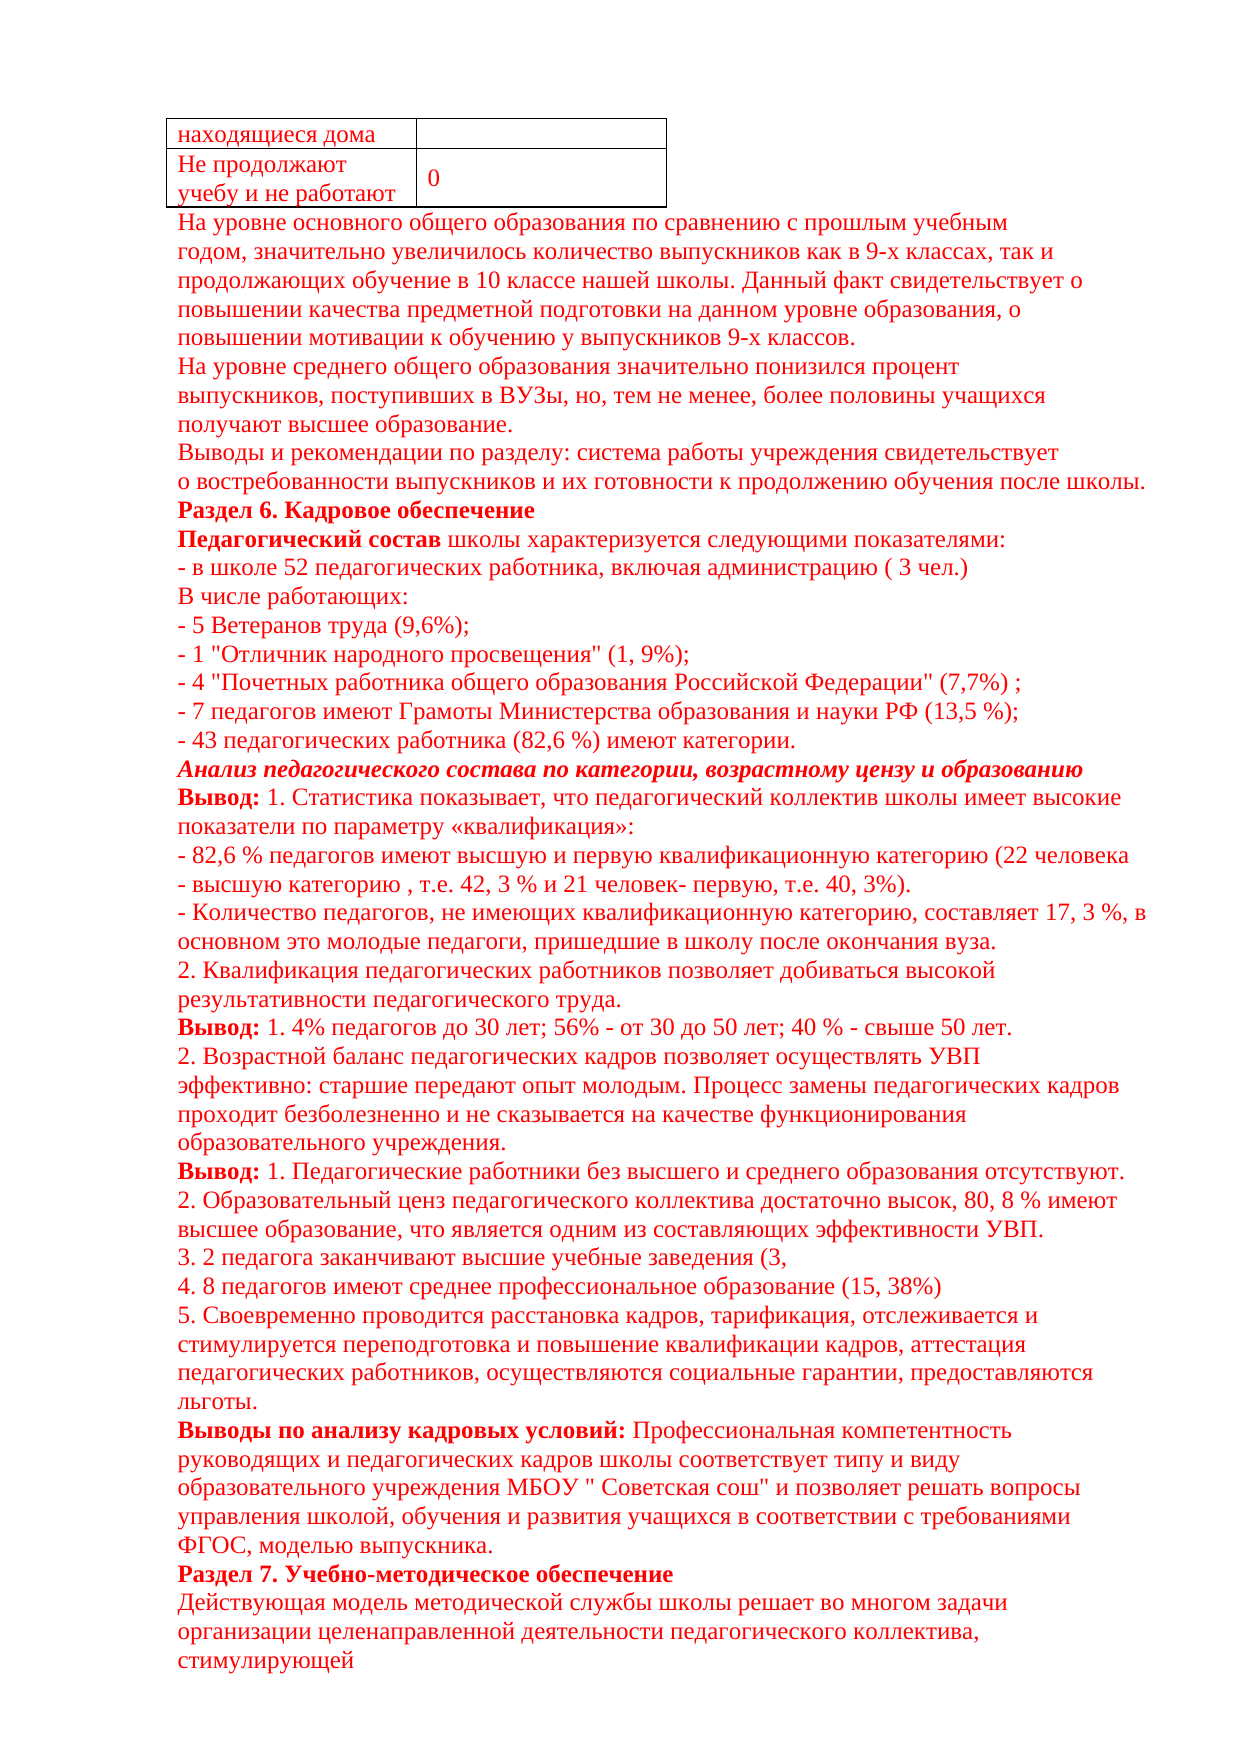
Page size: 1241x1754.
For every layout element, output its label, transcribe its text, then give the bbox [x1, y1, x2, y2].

table_cell 0 [417, 149, 666, 206]
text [177, 207, 1152, 1674]
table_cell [167, 119, 416, 148]
table_cell Не продолжают учебу и не работают [167, 149, 416, 206]
table_cell 0 [417, 119, 666, 148]
